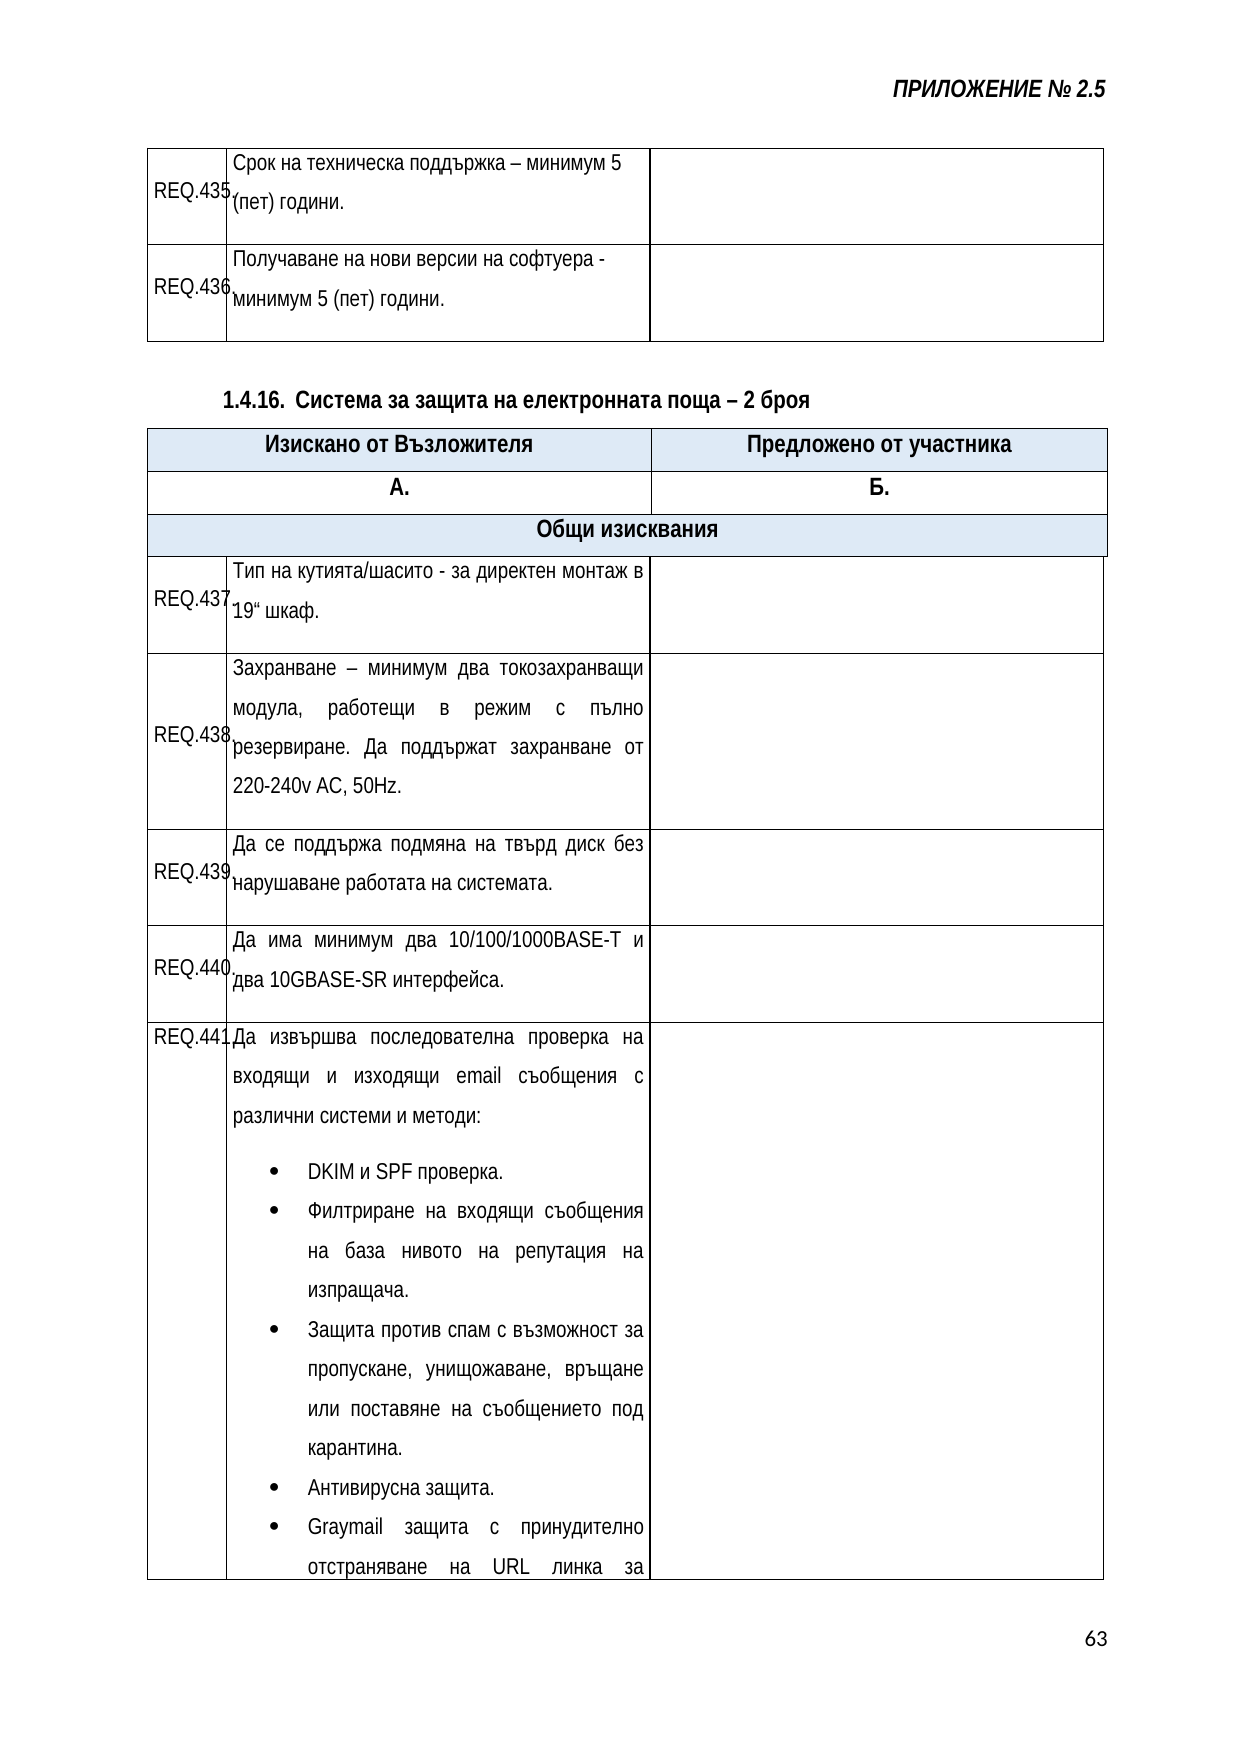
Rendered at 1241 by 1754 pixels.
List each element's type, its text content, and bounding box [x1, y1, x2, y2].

table_header Изискано от Възложителя [148, 429, 651, 471]
table_cell Б. [652, 472, 1107, 513]
table_cell Общи изисквания [148, 515, 1107, 556]
table_cell Получаване на нови версии на софтуера - минимум 5 (пет) години. [227, 245, 649, 341]
table_cell Да се поддържа подмяна на твърд диск без нарушаване работата на системата. [227, 830, 649, 925]
table_cell Тип на кутията/шасито - за директен монтаж в 19“ шкаф. [227, 557, 649, 653]
table_cell [651, 830, 1103, 925]
table_cell [148, 557, 226, 653]
table_cell Захранване – минимум два токозахранващи модула, работещи в режим с пълно резервиране. Да поддържат захранване от 220-240v AC, 50Hz. [227, 654, 649, 828]
table_cell [651, 926, 1103, 1022]
table_cell [651, 149, 1103, 244]
table_cell [651, 245, 1103, 341]
table_header Предложено от участника [652, 429, 1107, 471]
table_cell [651, 1023, 1103, 1579]
list Система за защита на електронната поща – 2 броя [148, 385, 1107, 413]
table_cell [651, 557, 1103, 653]
table_cell [148, 1023, 226, 1579]
table_cell А. [148, 472, 651, 513]
table_cell Срок на техническа поддържка – минимум 5 (пет) години. [227, 149, 649, 244]
table_cell [148, 654, 226, 828]
table_cell [148, 149, 226, 244]
table_cell Да има минимум два 10/100/1000BASE-T и два 10GBASE-SR интерфейса. [227, 926, 649, 1022]
table_cell [651, 654, 1103, 828]
table_cell [148, 830, 226, 925]
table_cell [227, 1023, 649, 1579]
table_cell [148, 926, 226, 1022]
table_cell [148, 245, 226, 341]
